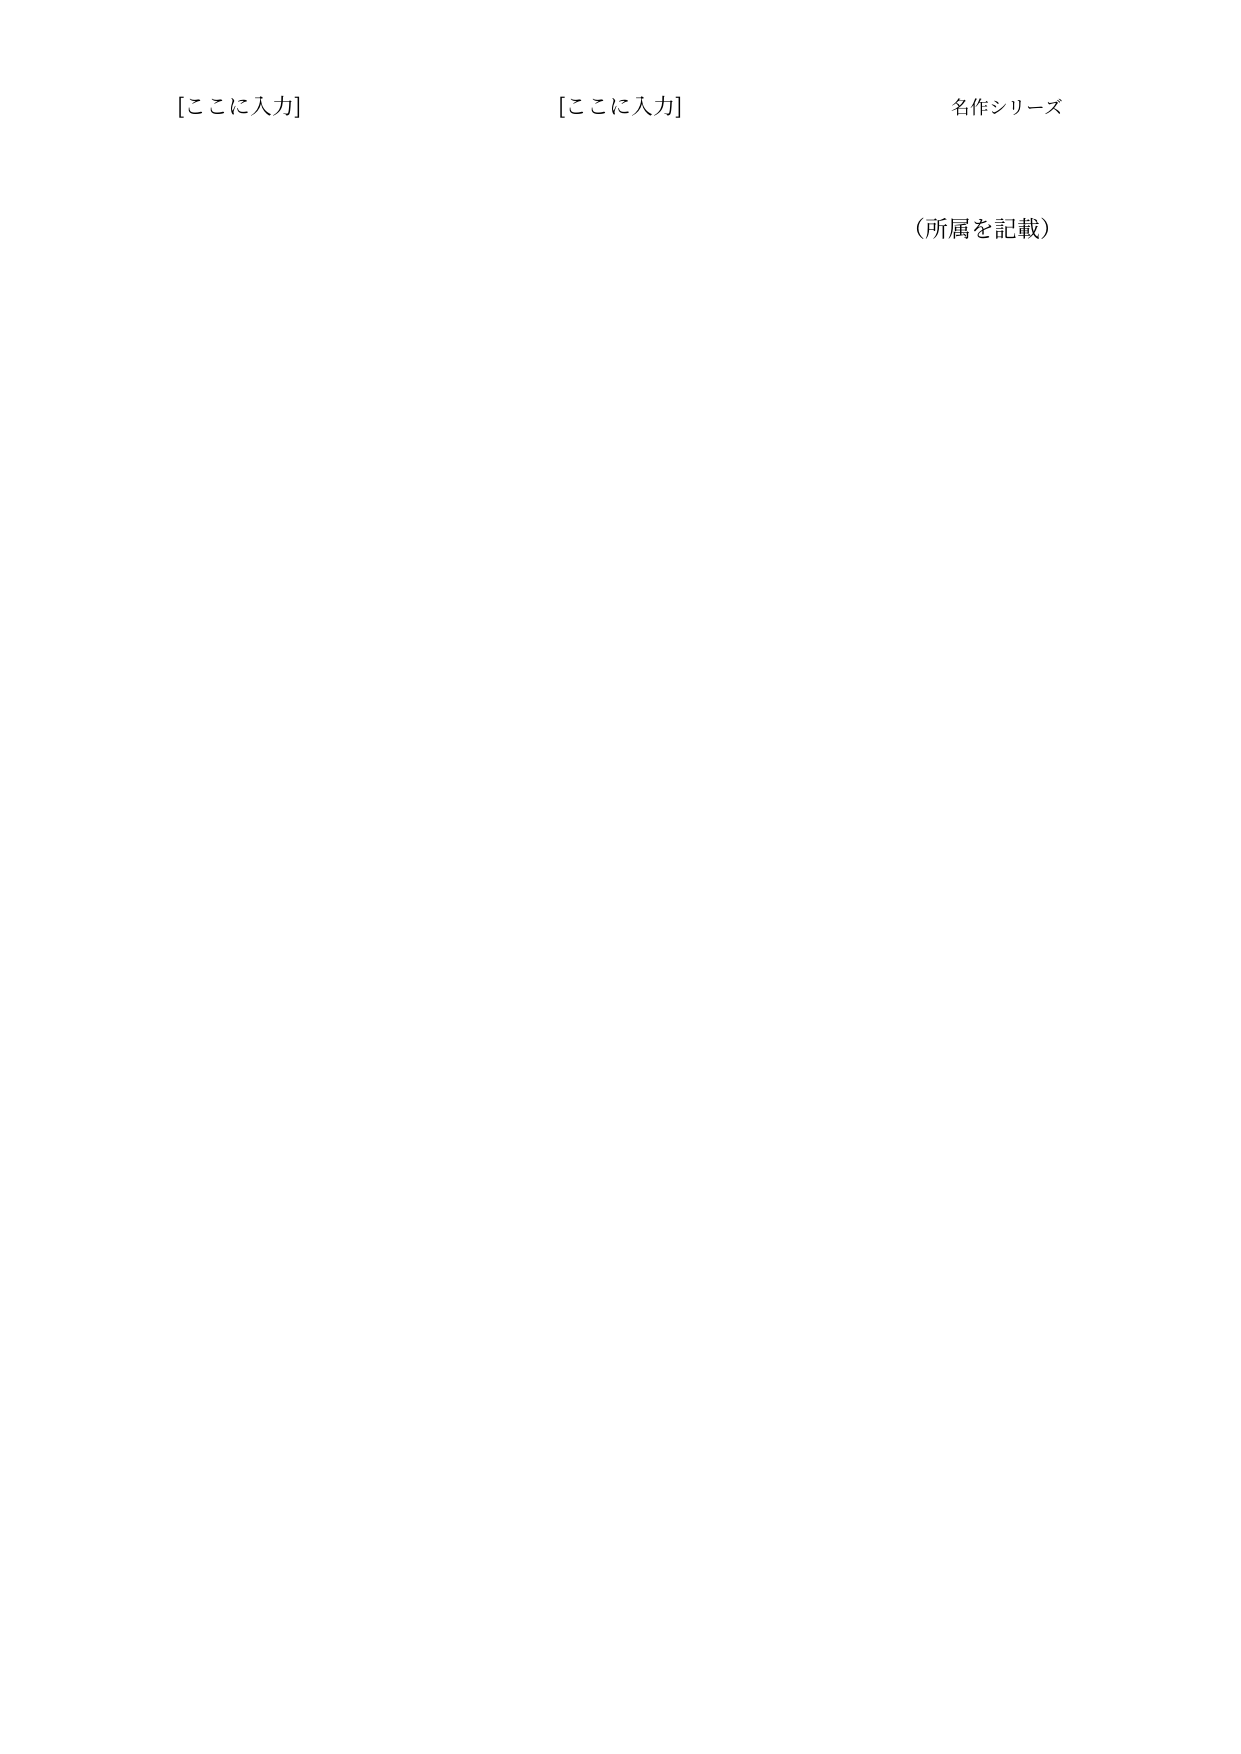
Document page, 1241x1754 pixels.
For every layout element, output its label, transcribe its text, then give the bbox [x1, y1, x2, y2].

text （所属を記載） [177, 208, 1063, 247]
